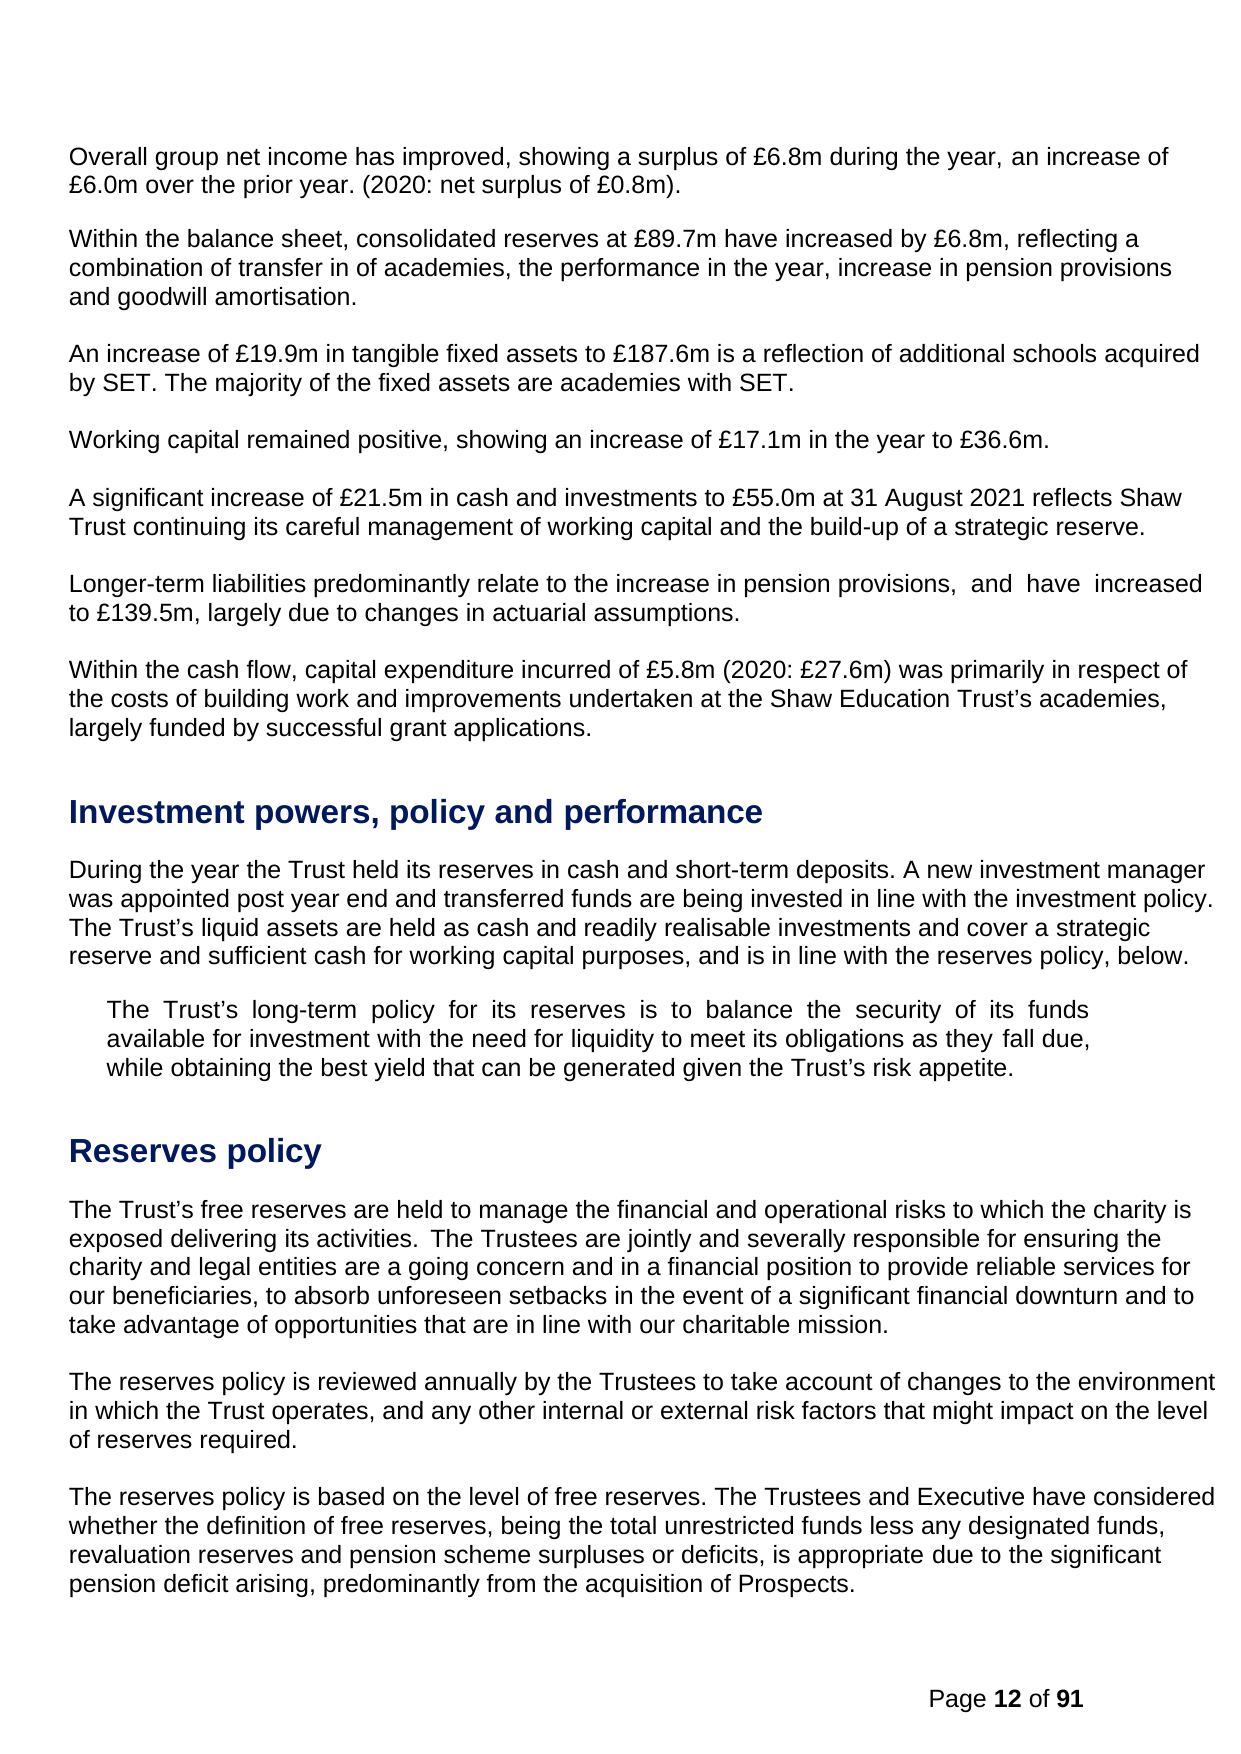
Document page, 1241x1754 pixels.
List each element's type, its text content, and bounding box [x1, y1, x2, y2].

text Within the balance sheet, consolidated reserves at £89.7m have increased by £6.8m, reflecting a combination of transfer in of academies, the performance in the year, increase in pension provisions and goodwill amortisation. [69, 224, 1219, 310]
text The Trust’s free reserves are held to manage the financial and operational risks to which the charity is exposed delivering its activities. The Trustees are jointly and severally responsible for ensuring the charity and legal entities are a going concern and in a financial position to provide reliable services for our beneficiaries, to absorb unforeseen setbacks in the event of a significant financial downturn and to take advantage of opportunities that are in line with our charitable mission. [69, 1195, 1219, 1338]
subtitle Reserves policy [69, 1131, 1219, 1170]
text The reserves policy is reviewed annually by the Trustees to take account of changes to the environment in which the Trust operates, and any other internal or external risk factors that might impact on the level of reserves required. [69, 1367, 1219, 1453]
text The Trust’s long-term policy for its reserves is to balance the security of its funds available for investment with the need for liquidity to meet its obligations as they fall due, while obtaining the best yield that can be generated given the Trust’s risk appetite. [106, 995, 1091, 1081]
text The reserves policy is based on the level of free reserves. The Trustees and Executive have considered whether the definition of free reserves, being the total unrestricted funds less any designated funds, revaluation reserves and pension scheme surpluses or deficits, is appropriate due to the significant pension deficit arising, predominantly from the acquisition of Prospects. [69, 1482, 1219, 1597]
text Longer-term liabilities predominantly relate to the increase in pension provisions, and have increased to £139.5m, largely due to changes in actuarial assumptions. [69, 569, 1219, 627]
text Within the cash flow, capital expenditure incurred of £5.8m (2020: £27.6m) was primarily in respect of the costs of building work and improvements undertaken at the Shaw Education Trust’s academies, largely funded by successful grant applications. [69, 655, 1219, 742]
text During the year the Trust held its reserves in cash and short-term deposits. A new investment manager was appointed post year end and transferred funds are being invested in line with the investment policy. The Trust’s liquid assets are held as cash and readily realisable investments and cover a strategic reserve and sufficient cash for working capital purposes, and is in line with the reserves policy, below. [69, 855, 1219, 970]
subtitle Investment powers, policy and performance [69, 792, 1219, 830]
text Working capital remained positive, showing an increase of £17.1m in the year to £36.6m. [69, 425, 1219, 454]
text A significant increase of £21.5m in cash and investments to £55.0m at 31 August 2021 reflects Shaw Trust continuing its careful management of working capital and the build-up of a strategic reserve. [69, 483, 1219, 540]
text An increase of £19.9m in tangible fixed assets to £187.6m is a reflection of additional schools acquired by SET. The majority of the fixed assets are academies with SET. [69, 339, 1219, 397]
text Overall group net income has improved, showing a surplus of £6.8m during the year, an increase of £6.0m over the prior year. (2020: net surplus of £0.8m). [69, 142, 1219, 199]
